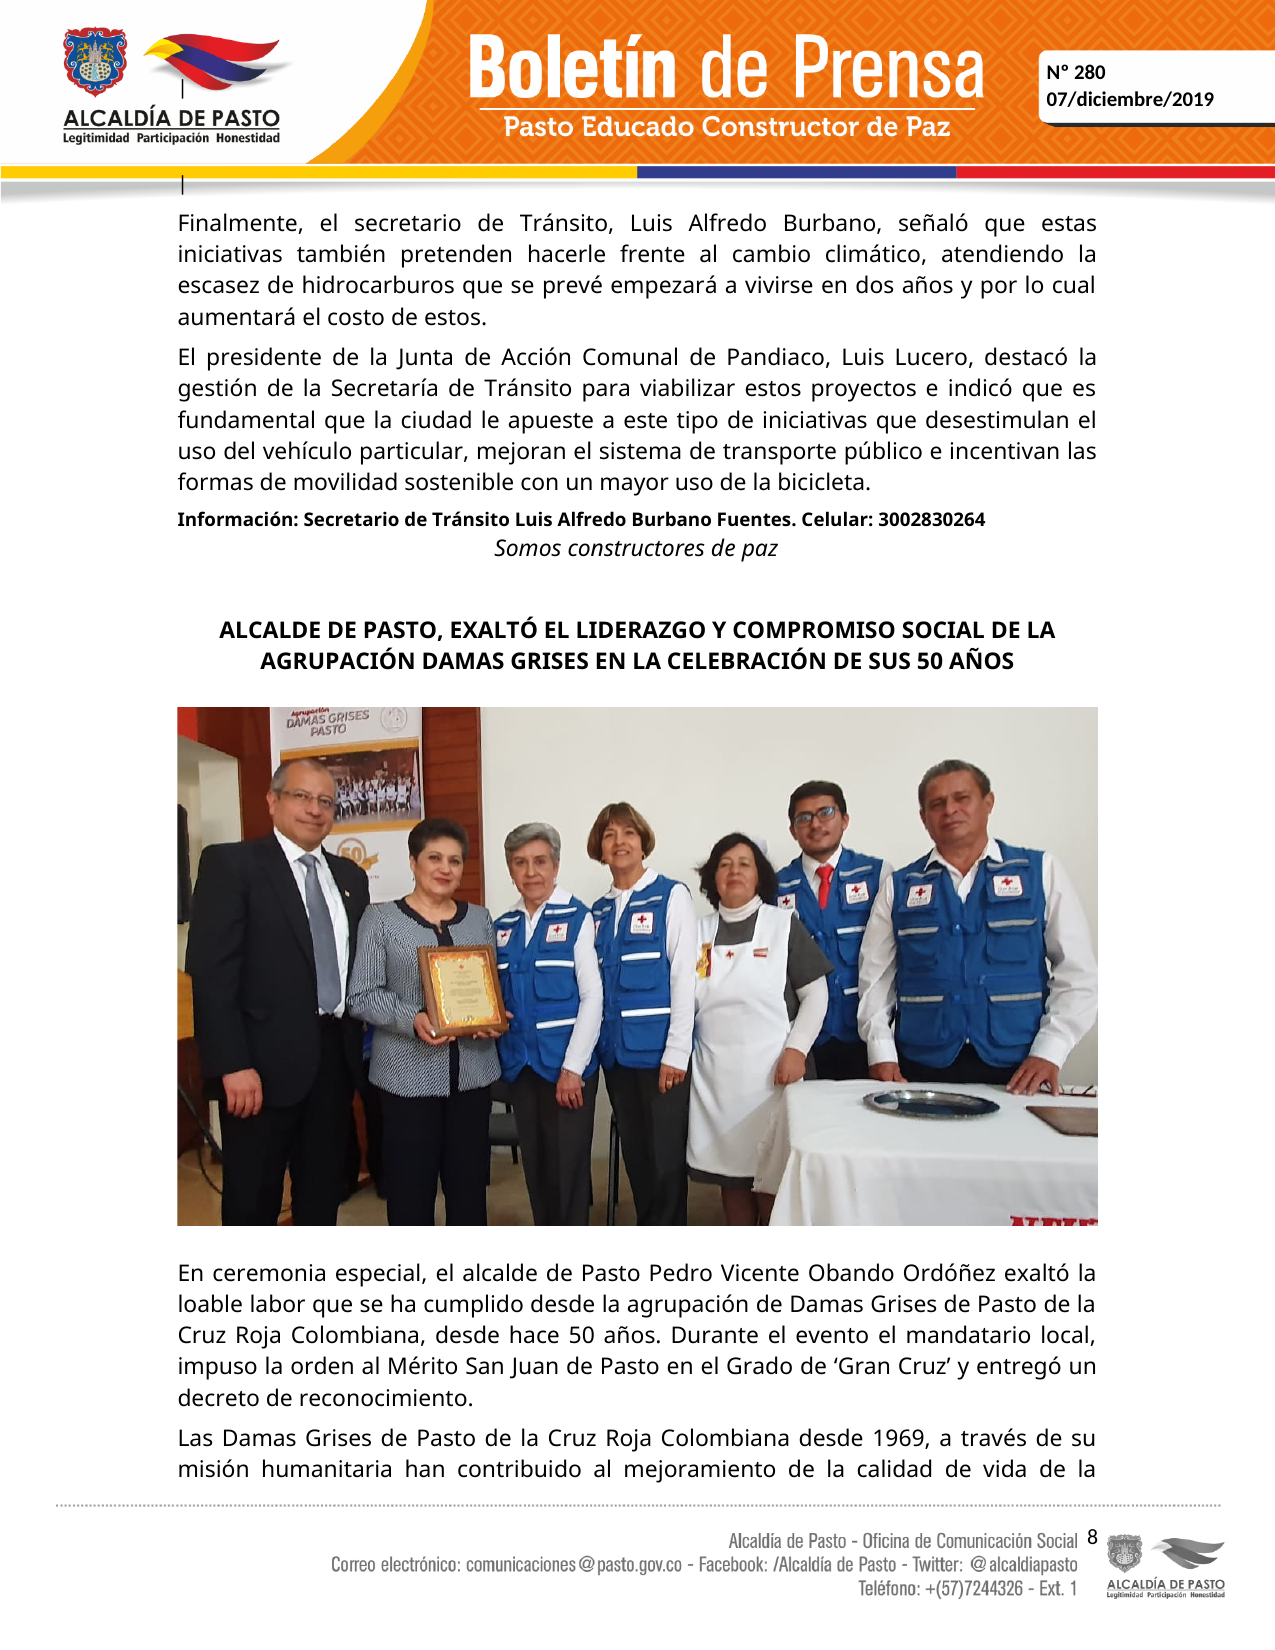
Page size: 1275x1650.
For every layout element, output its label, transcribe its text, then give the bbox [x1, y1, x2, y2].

text ALCALDE DE PASTO, EXALTÓ EL LIDERAZGO Y COMPROMISO SOCIAL DE LA AGRUPACIÓN DAMAS GRISES EN LA CELEBRACIÓN DE SUS 50 AÑOS [177, 613, 1098, 676]
text En ceremonia especial, el alcalde de Pasto Pedro Vicente Obando Ordóñez exaltó la loable labor que se ha cumplido desde la agrupación de Damas Grises de Pasto de la Cruz Roja Colombiana, desde hace 50 años. Durante el evento el mandatario local, impuso la orden al Mérito San Juan de Pasto en el Grado de ‘Gran Cruz’ y entregó un decreto de reconocimiento. [177, 1257, 1098, 1413]
picture [0, 0, 1275, 1645]
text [177, 1422, 1098, 1485]
text Finalmente, el secretario de Tránsito, Luis Alfredo Burbano, señaló que estas iniciativas también pretenden hacerle frente al cambio climático, atendiendo la escasez de hidrocarburos que se prevé empezará a vivirse en dos años y por lo cual aumentará el costo de estos. [177, 207, 1098, 332]
text Somos constructores de paz [177, 532, 1098, 563]
text El presidente de la Junta de Acción Comunal de Pandiaco, Luis Lucero, destacó la gestión de la Secretaría de Tránsito para viabilizar estos proyectos e indicó que es fundamental que la ciudad le apueste a este tipo de iniciativas que desestimulan el uso del vehículo particular, mejoran el sistema de transporte público e incentivan las formas de movilidad sostenible con un mayor uso de la bicicleta. [177, 341, 1098, 497]
text Información: Secretario de Tránsito Luis Alfredo Burbano Fuentes. Celular: 3002830264 [177, 507, 1098, 532]
